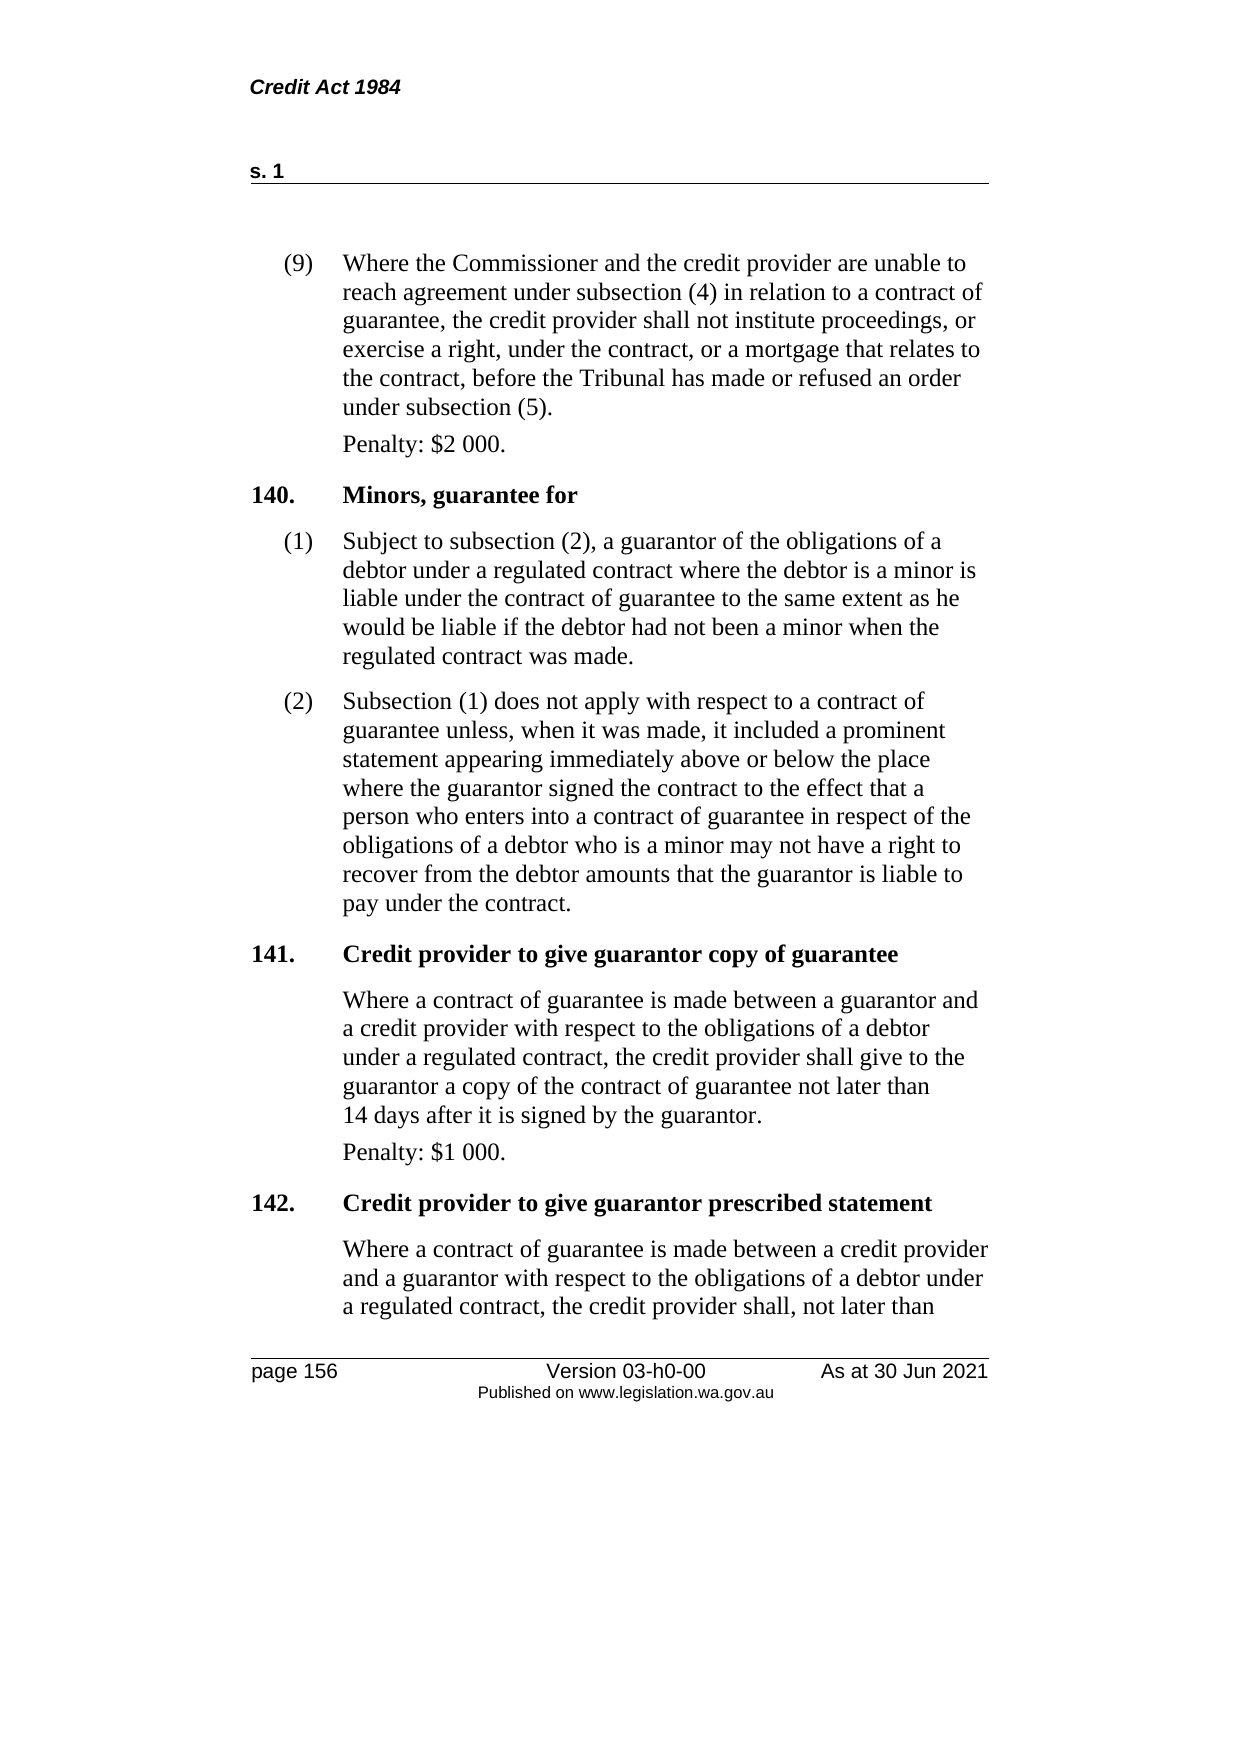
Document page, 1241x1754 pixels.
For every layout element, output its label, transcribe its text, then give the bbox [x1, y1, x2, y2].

text Penalty: $1 000. [251, 1137, 989, 1166]
text (9) Where the Commissioner and the credit provider are unable to reach agreement under subsection (4) in relation to a contract of guarantee, the credit provider shall not institute proceedings, or exercise a right, under the contract, or a mortgage that relates to the contract, before the Tribunal has made or refused an order under subsection (5). [251, 248, 989, 421]
subtitle 142. Credit provider to give guarantor prescribed statement [251, 1188, 989, 1217]
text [251, 1234, 989, 1320]
text (1) Subject to subsection (2), a guarantor of the obligations of a debtor under a regulated contract where the debtor is a minor is liable under the contract of guarantee to the same extent as he would be liable if the debtor had not been a minor when the regulated contract was made. [251, 526, 989, 670]
text Penalty: $2 000. [251, 429, 989, 458]
subtitle 141. Credit provider to give guarantor copy of guarantee [251, 939, 989, 968]
text Where a contract of guarantee is made between a guarantor and a credit provider with respect to the obligations of a debtor under a regulated contract, the credit provider shall give to the guarantor a copy of the contract of guarantee not later than 14 days after it is signed by the guarantor. [251, 985, 989, 1128]
text (2) Subsection (1) does not apply with respect to a contract of guarantee unless, when it was made, it included a prominent statement appearing immediately above or below the place where the guarantor signed the contract to the effect that a person who enters into a contract of guarantee in respect of the obligations of a debtor who is a minor may not have a right to recover from the debtor amounts that the guarantor is liable to pay under the contract. [251, 686, 989, 916]
subtitle 140. Minors, guarantee for [251, 481, 989, 509]
